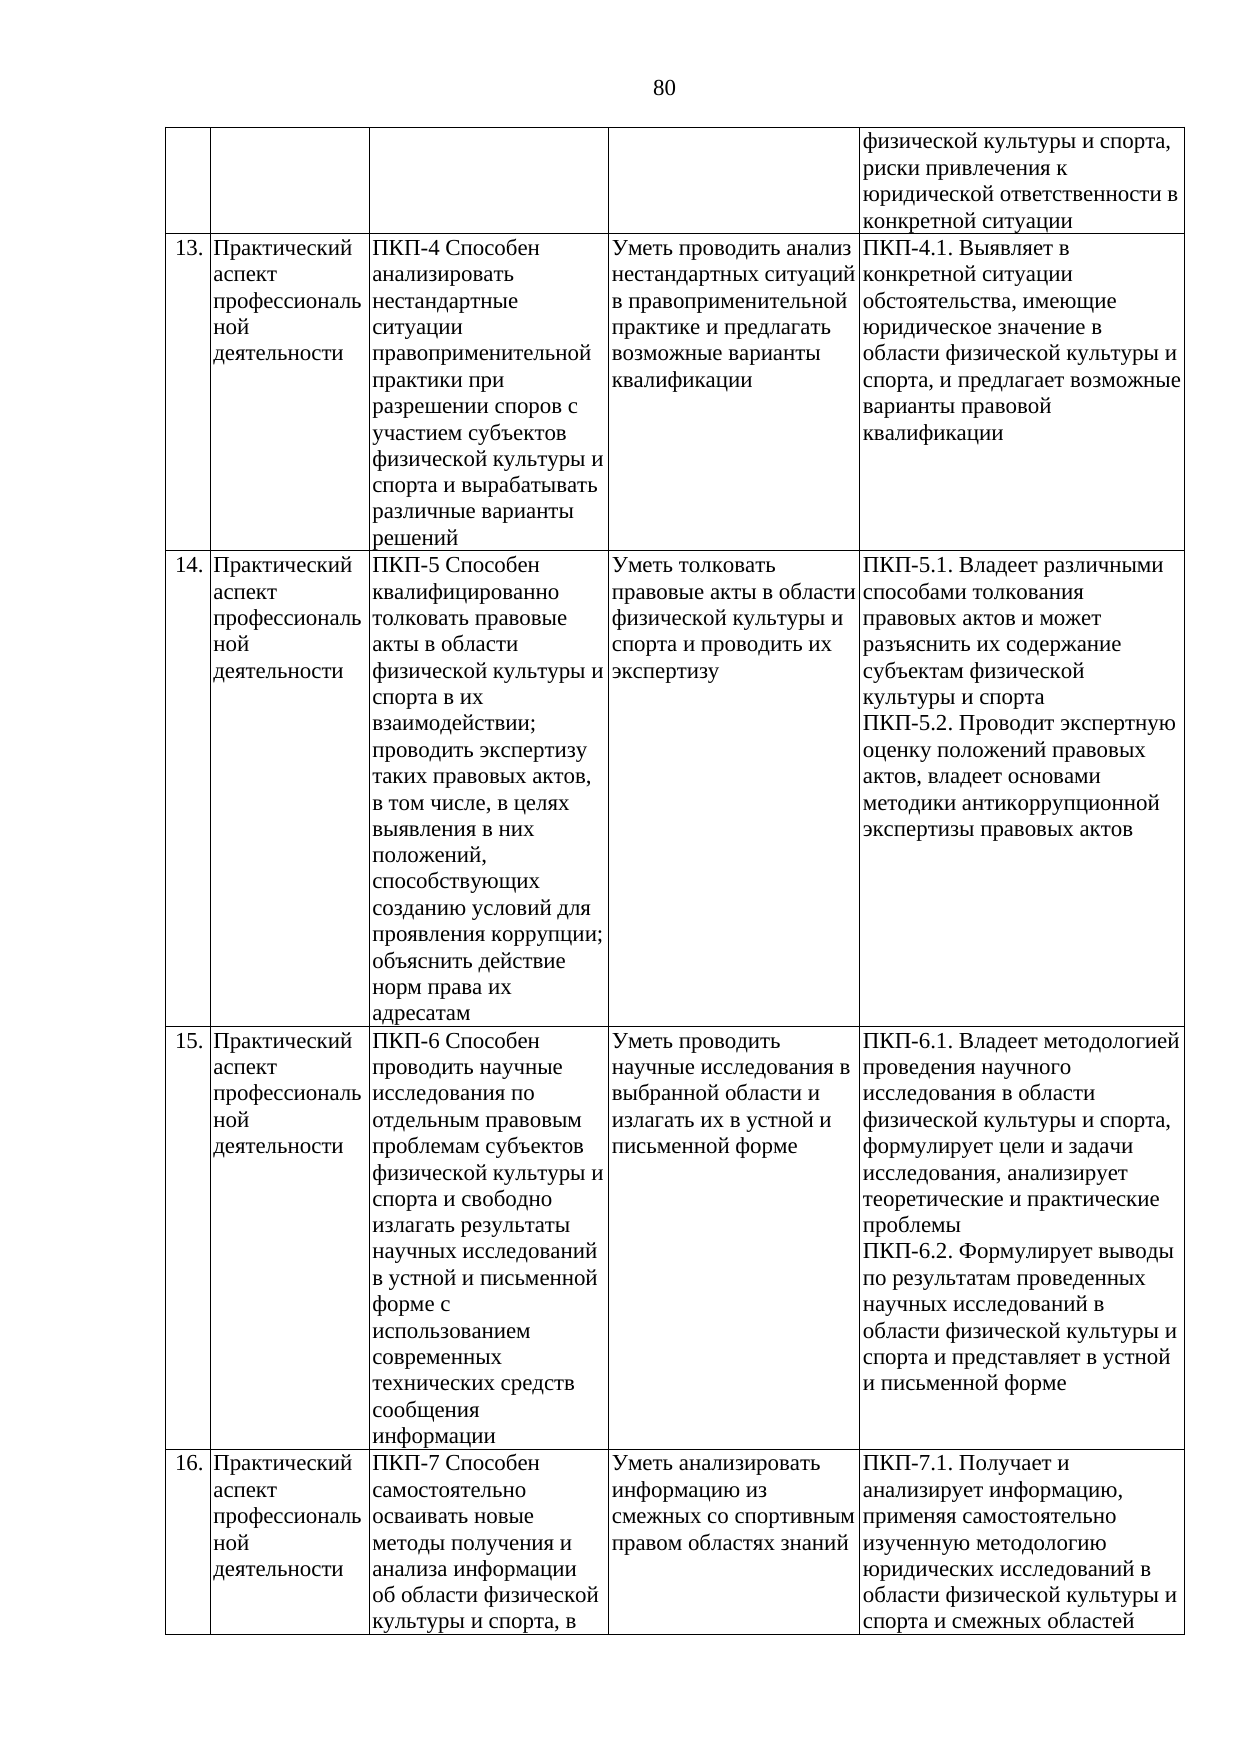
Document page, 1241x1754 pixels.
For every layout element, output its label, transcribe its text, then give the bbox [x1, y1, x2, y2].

table_cell [166, 234, 210, 550]
table_cell ПКП-6.1. Владеет методологией проведения научного исследования в области физической культуры и спорта, формулирует цели и задачи исследования, анализирует теоретические и практические проблемы ПКП-6.2. Формулирует выводы по результатам проведенных научных исследований в области физической культуры и спорта и представляет в устной и письменной форме [860, 1027, 1184, 1448]
table_cell Практический аспект профессиональной деятельности [211, 234, 369, 550]
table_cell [370, 1450, 608, 1634]
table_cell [370, 128, 608, 233]
table_cell [166, 1027, 210, 1448]
table_cell ПКП-5 Способен квалифицированно толковать правовые акты в области физической культуры и спорта в их взаимодействии; проводить экспертизу таких правовых актов, в том числе, в целях выявления в них положений, способствующих созданию условий для проявления коррупции; объяснить действие норм права их адресатам [370, 551, 608, 1026]
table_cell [609, 128, 859, 233]
table_cell Практический аспект профессиональной деятельности [211, 551, 369, 1026]
table_cell Практический аспект профессиональной деятельности [211, 1027, 369, 1448]
table_cell ПКП-4 Способен анализировать нестандартные ситуации правоприменительной практики при разрешении споров с участием субъектов физической культуры и спорта и вырабатывать различные варианты решений [370, 234, 608, 550]
table_cell Уметь толковать правовые акты в области физической культуры и спорта и проводить их экспертизу [609, 551, 859, 1026]
table_cell Уметь проводить научные исследования в выбранной области и излагать их в устной и письменной форме [609, 1027, 859, 1448]
table_cell ПКП-6 Способен проводить научные исследования по отдельным правовым проблемам субъектов физической культуры и спорта и свободно излагать результаты научных исследований в устной и письменной форме с использованием современных технических средств сообщения информации [370, 1027, 608, 1448]
table_cell [166, 128, 210, 233]
table_cell Уметь проводить анализ нестандартных ситуаций в правоприменительной практике и предлагать возможные варианты квалификации [609, 234, 859, 550]
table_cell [860, 128, 1184, 233]
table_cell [609, 1450, 859, 1634]
table_cell ПКП-4.1. Выявляет в конкретной ситуации обстоятельства, имеющие юридическое значение в области физической культуры и спорта, и предлагает возможные варианты правовой квалификации [860, 234, 1184, 550]
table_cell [211, 1450, 369, 1634]
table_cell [211, 128, 369, 233]
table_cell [860, 1450, 1184, 1634]
table_cell [166, 551, 210, 1026]
table_cell [166, 1450, 210, 1634]
table_cell ПКП-5.1. Владеет различными способами толкования правовых актов и может разъяснить их содержание субъектам физической культуры и спорта ПКП-5.2. Проводит экспертную оценку положений правовых актов, владеет основами методики антикоррупционной экспертизы правовых актов [860, 551, 1184, 1026]
